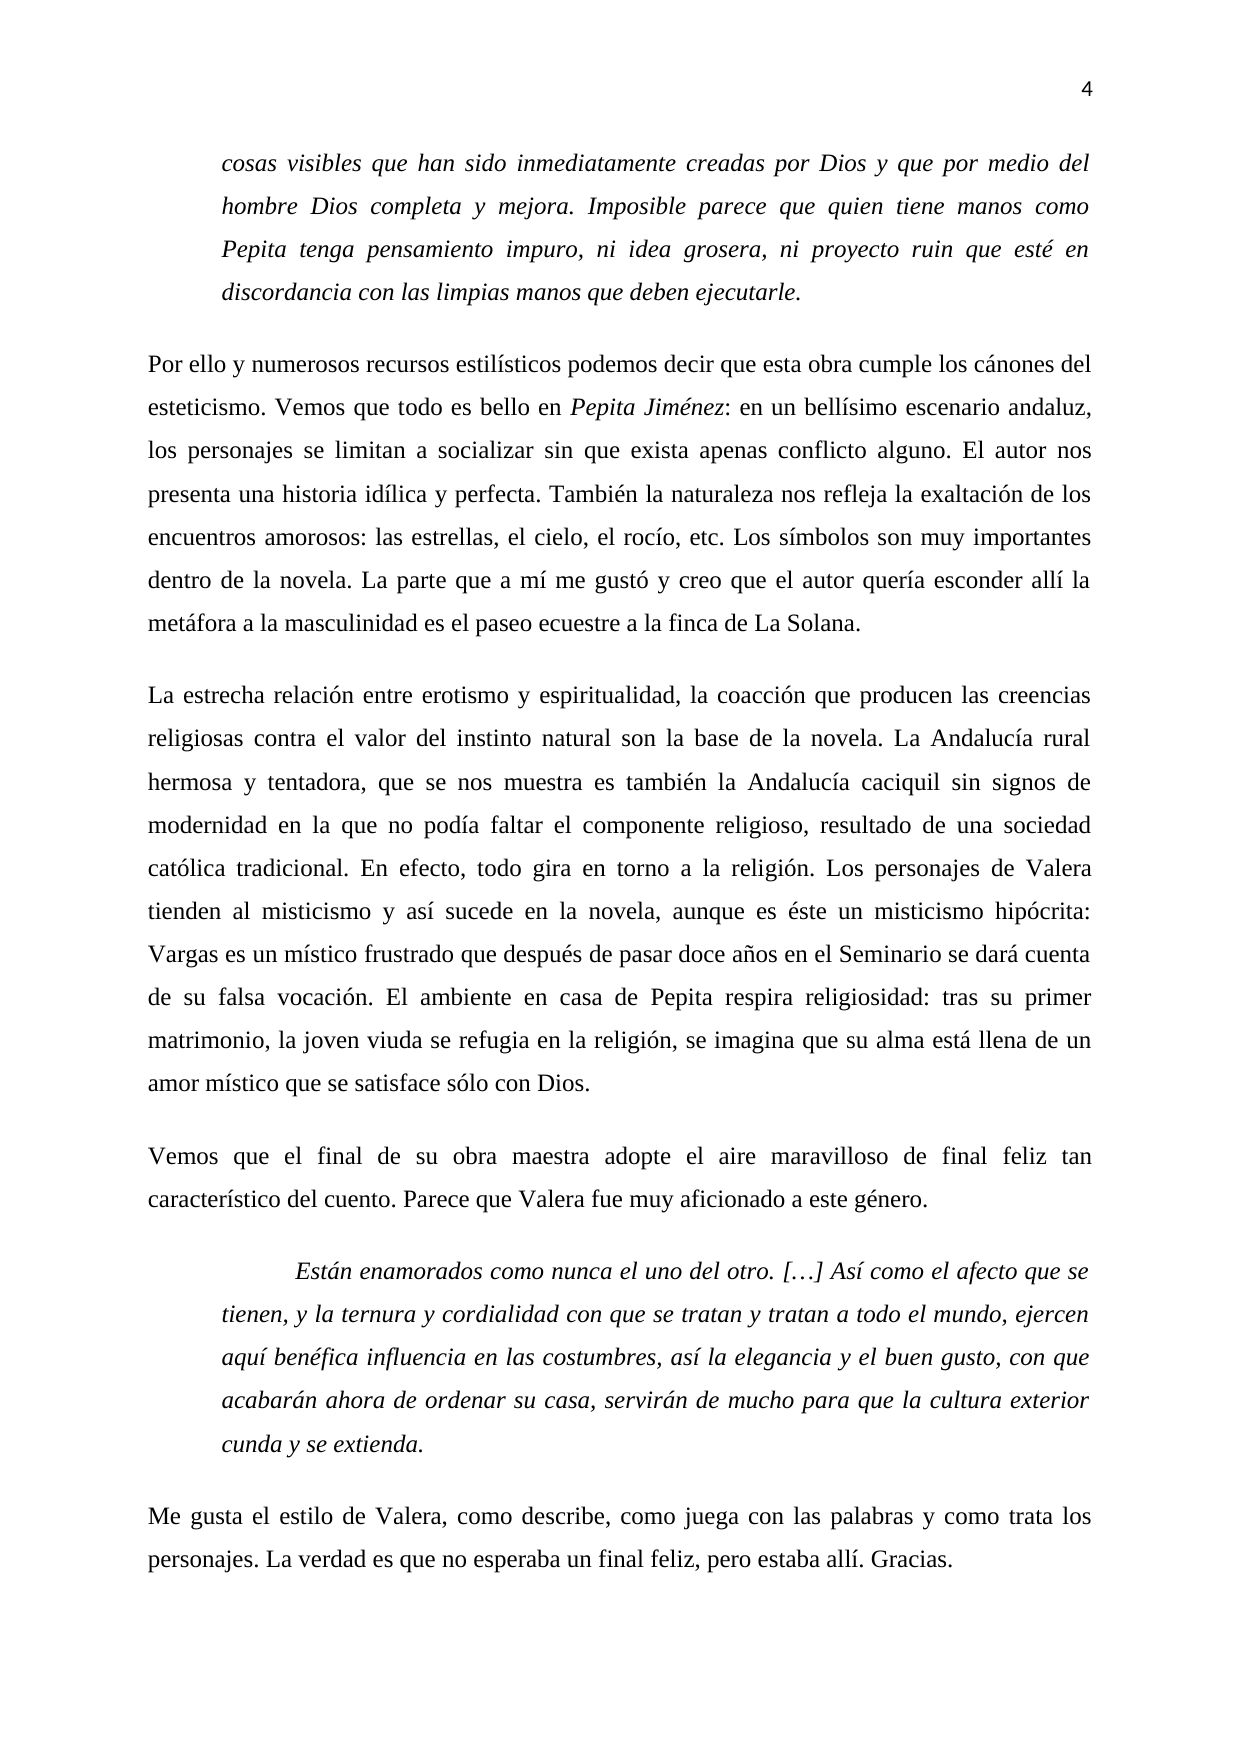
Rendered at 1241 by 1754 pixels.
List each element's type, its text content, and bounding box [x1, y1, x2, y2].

text Por ello y numerosos recursos estilísticos podemos decir que esta obra cumple los cánones del esteticismo. Vemos que todo es bello en Pepita Jiménez: en un bellísimo escenario andaluz, los personajes se limitan a socializar sin que exista apenas conflicto alguno. El autor nos presenta una historia idílica y perfecta. También la naturaleza nos refleja la exaltación de los encuentros amorosos: las estrellas, el cielo, el rocío, etc. Los símbolos son muy importantes dentro de la novela. La parte que a mí me gustó y creo que el autor quería esconder allí la metáfora a la masculinidad es el paseo ecuestre a la finca de La Solana. [148, 349, 1093, 637]
text Vemos que el final de su obra maestra adopte el aire maravilloso de final feliz tan característico del cuento. Parece que Valera fue muy aficionado a este género. [148, 1141, 1093, 1213]
text Me gusta el estilo de Valera, como describe, como juega con las palabras y como trata los personajes. La verdad es que no esperaba un final feliz, pero estaba allí. Gracias. [148, 1501, 1093, 1573]
text La estrecha relación entre erotismo y espiritualidad, la coacción que producen las creencias religiosas contra el valor del instinto natural son la base de la novela. La Andalucía rural hermosa y tentadora, que se nos muestra es también la Andalucía caciquil sin signos de modernidad en la que no podía faltar el componente religioso, resultado de una sociedad católica tradicional. En efecto, todo gira en torno a la religión. Los personajes de Valera tienden al misticismo y así sucede en la novela, aunque es éste un misticismo hipócrita: Vargas es un místico frustrado que después de pasar doce años en el Seminario se dará cuenta de su falsa vocación. El ambiente en casa de Pepita respira religiosidad: tras su primer matrimonio, la joven viuda se refugia en la religión, se imagina que su alma está llena de un amor místico que se satisface sólo con Dios. [148, 680, 1093, 1097]
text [221, 148, 1093, 306]
text Están enamorados como nunca el uno del otro. […] Así como el afecto que se tienen, y la ternura y cordialidad con que se tratan y tratan a todo el mundo, ejercen aquí benéfica influencia en las costumbres, así la elegancia y el buen gusto, con que acabarán ahora de ordenar su casa, servirán de mucho para que la cultura exterior cunda y se extienda. [221, 1256, 1093, 1457]
